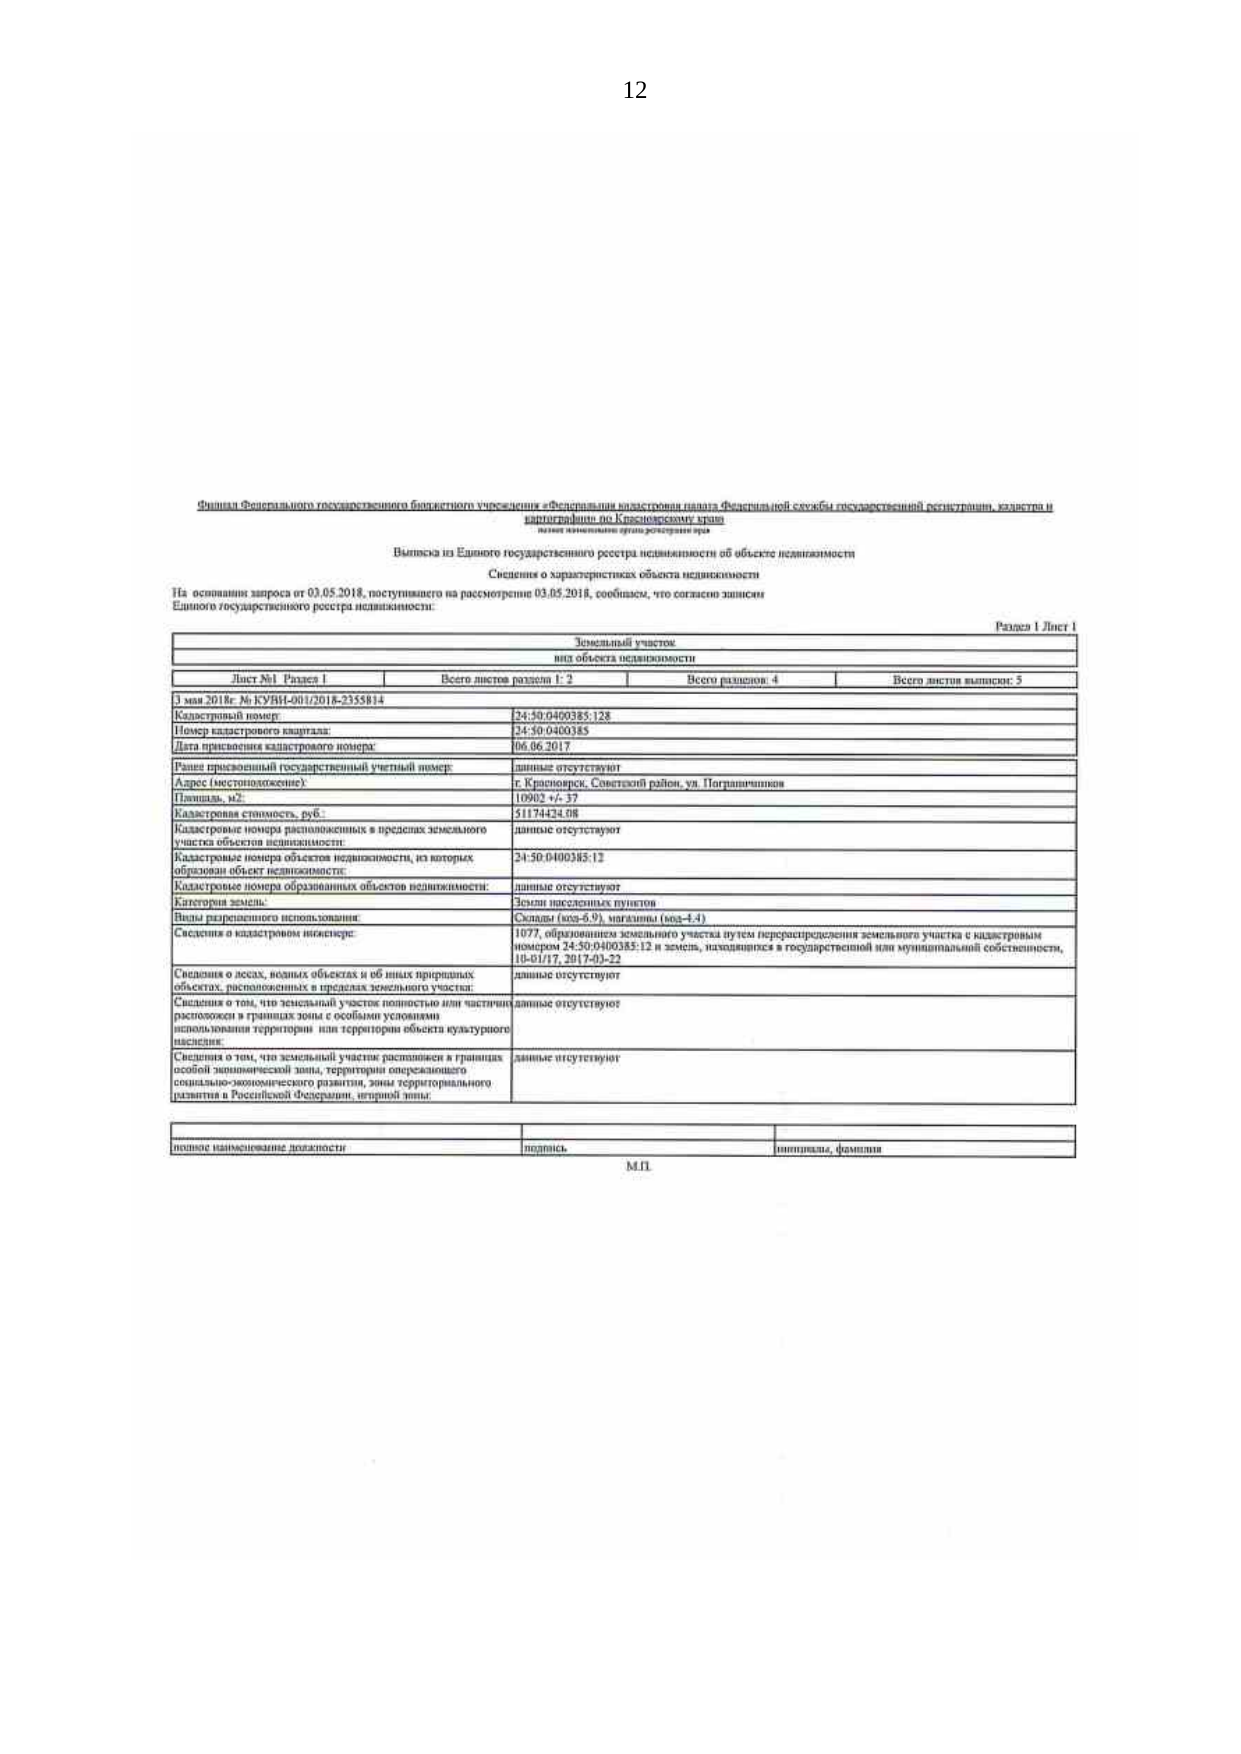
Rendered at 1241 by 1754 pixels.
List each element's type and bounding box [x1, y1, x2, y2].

picture [130, 132, 1139, 1560]
